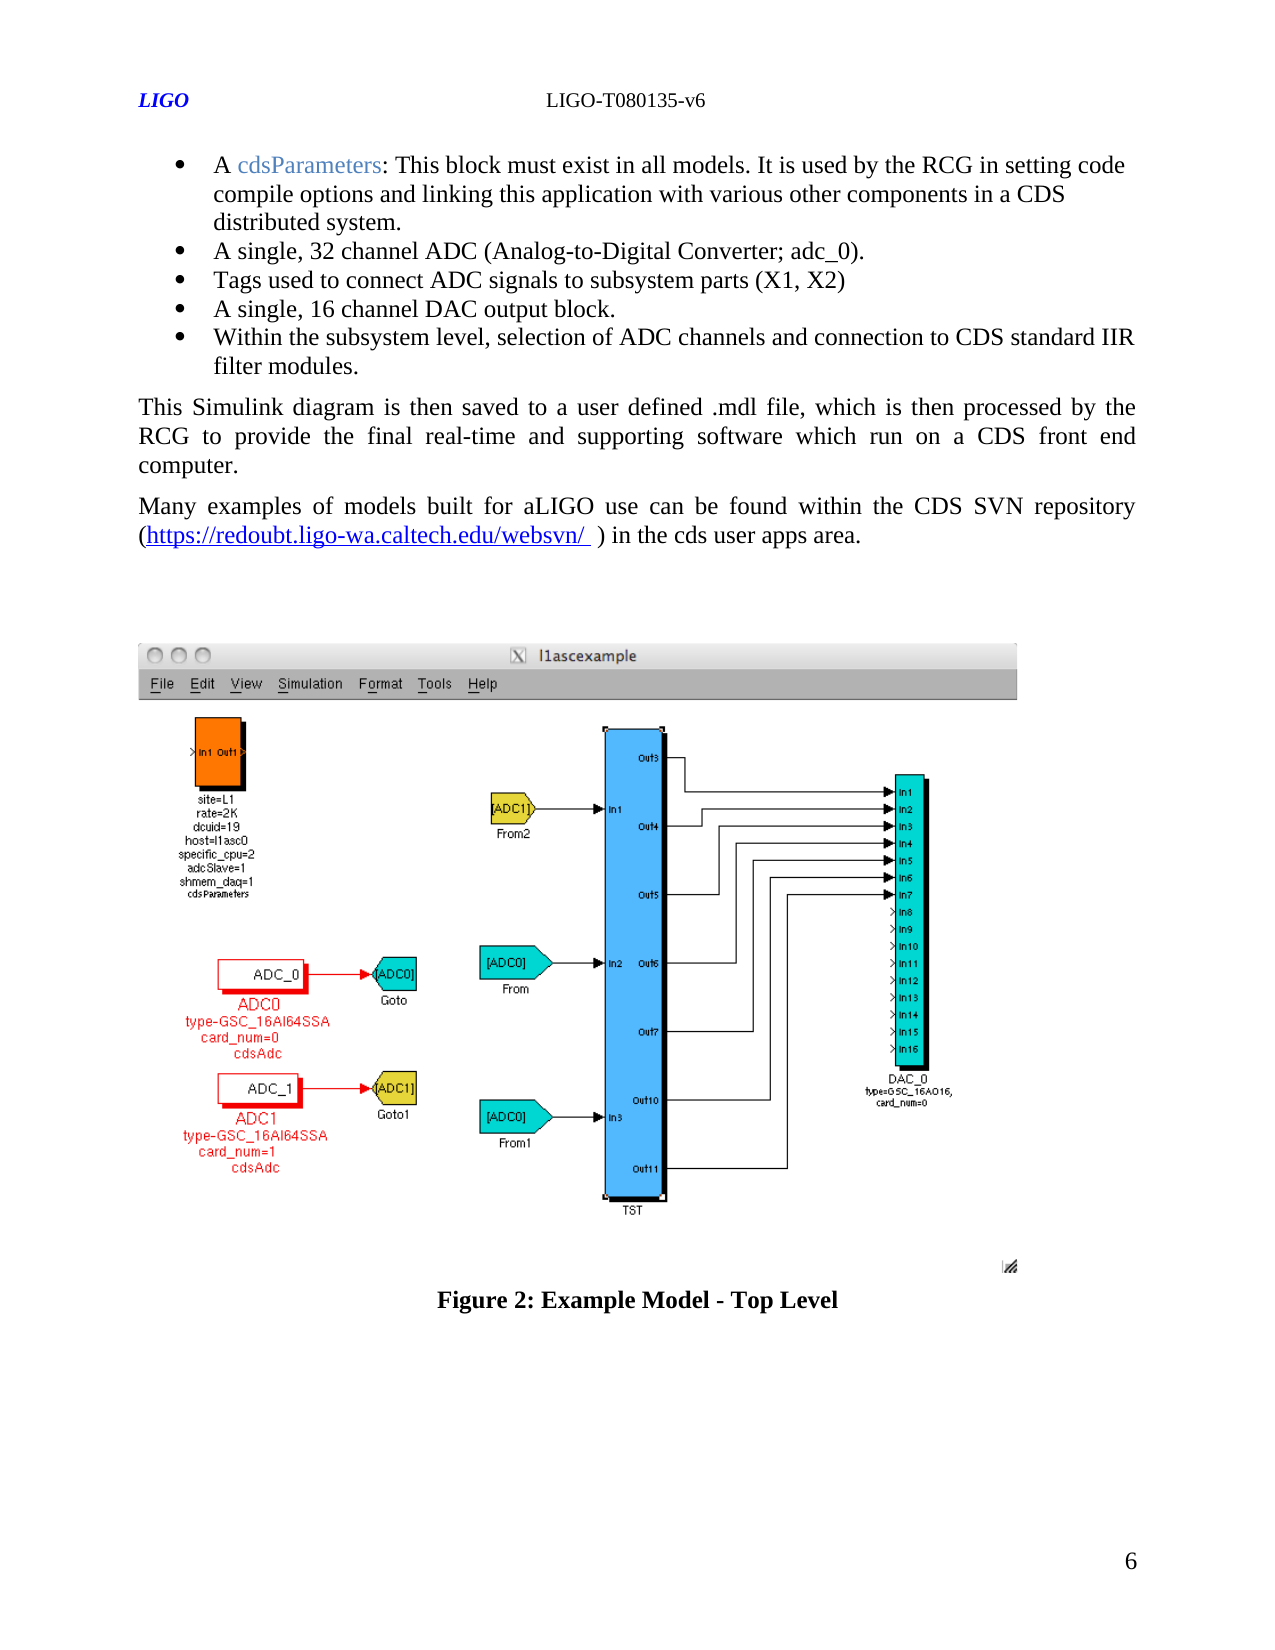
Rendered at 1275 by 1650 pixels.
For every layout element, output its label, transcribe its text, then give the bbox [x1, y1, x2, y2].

text This Simulink diagram is then saved to a user defined .mdl file, which is then processed by the RCG to provide the final real-time and supporting software which run on a CDS front end computer. [138, 392, 1137, 479]
text Figure 2: Example Model - Top Level [138, 1285, 1137, 1313]
list Tags used to connect ADC signals to subsystem parts (X1, X2) [176, 265, 1137, 294]
text Many examples of models built for aLIGO use can be found within the CDS SVN repository (https://redoubt.ligo-wa.caltech.edu/websvn/ ) in the cds user apps area. [138, 491, 1137, 549]
list A cdsParameters: This block must exist in all models. It is used by the RCG in setting code compile options and linking this application with various other components in a CDS distributed system. [176, 150, 1137, 236]
list A single, 32 channel ADC (Analog-to-Digital Converter; adc_0). [176, 236, 1137, 265]
list A single, 16 channel DAC output block. [176, 294, 1137, 322]
picture [138, 643, 1018, 1273]
list Within the subsystem level, selection of ADC channels and connection to CDS standard IIR filter modules. [176, 322, 1137, 380]
